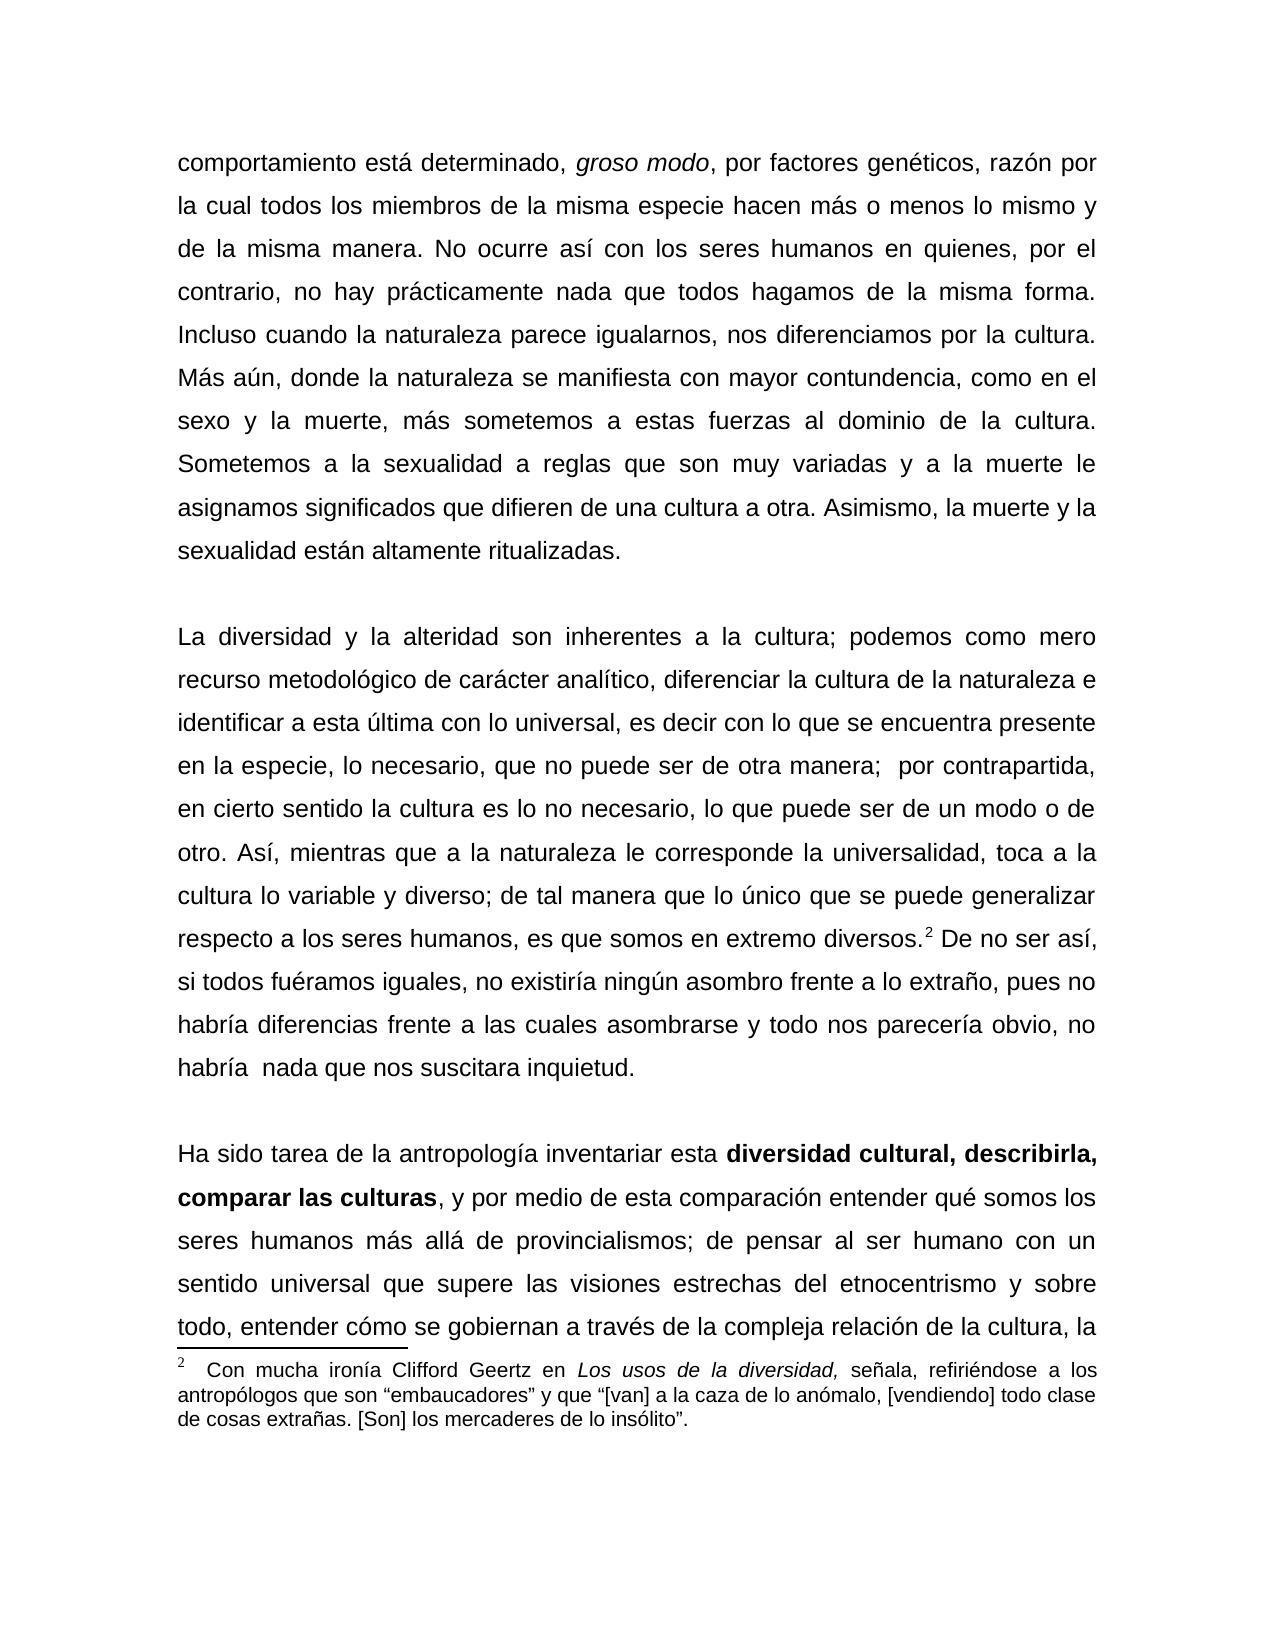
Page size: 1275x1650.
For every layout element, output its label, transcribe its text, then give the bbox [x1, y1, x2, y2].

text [177, 148, 1098, 564]
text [177, 1139, 1098, 1341]
text La diversidad y la alteridad son inherentes a la cultura; podemos como mero recurso metodológico de carácter analítico, diferenciar la cultura de la naturaleza e identificar a esta última con lo universal, es decir con lo que se encuentra presente en la especie, lo necesario, que no puede ser de otra manera; por contrapartida, en cierto sentido la cultura es lo no necesario, lo que puede ser de un modo o de otro. Así, mientras que a la naturaleza le corresponde la universalidad, toca a la cultura lo variable y diverso; de tal manera que lo único que se puede generalizar respecto a los seres humanos, es que somos en extremo diversos. De no ser así, si todos fuéramos iguales, no existiría ningún asombro frente a lo extraño, pues no habría diferencias frente a las cuales asombrarse y todo nos parecería obvio, no habría nada que nos suscitara inquietud. [177, 622, 1098, 1082]
